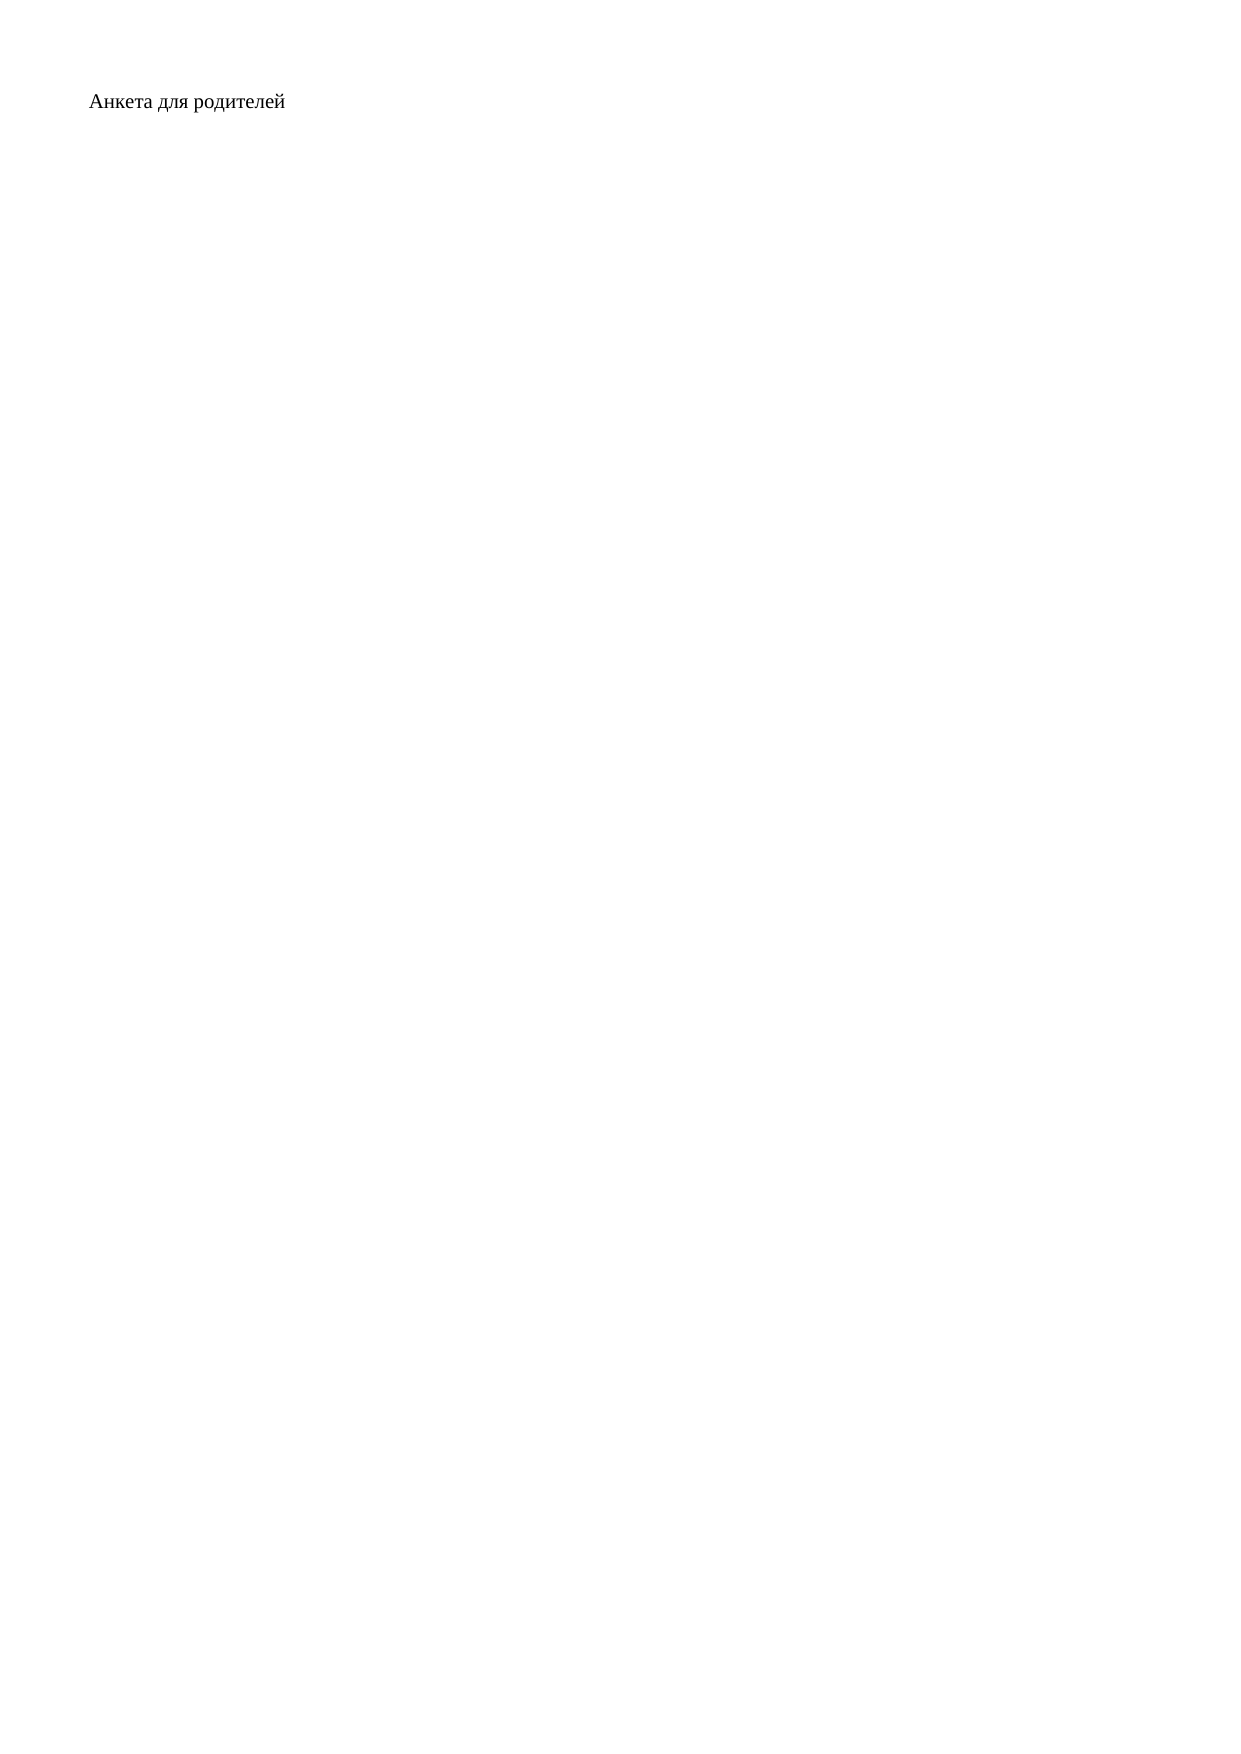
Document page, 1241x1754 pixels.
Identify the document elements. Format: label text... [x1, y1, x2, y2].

table_header Анкета для родителей [78, 89, 1140, 113]
